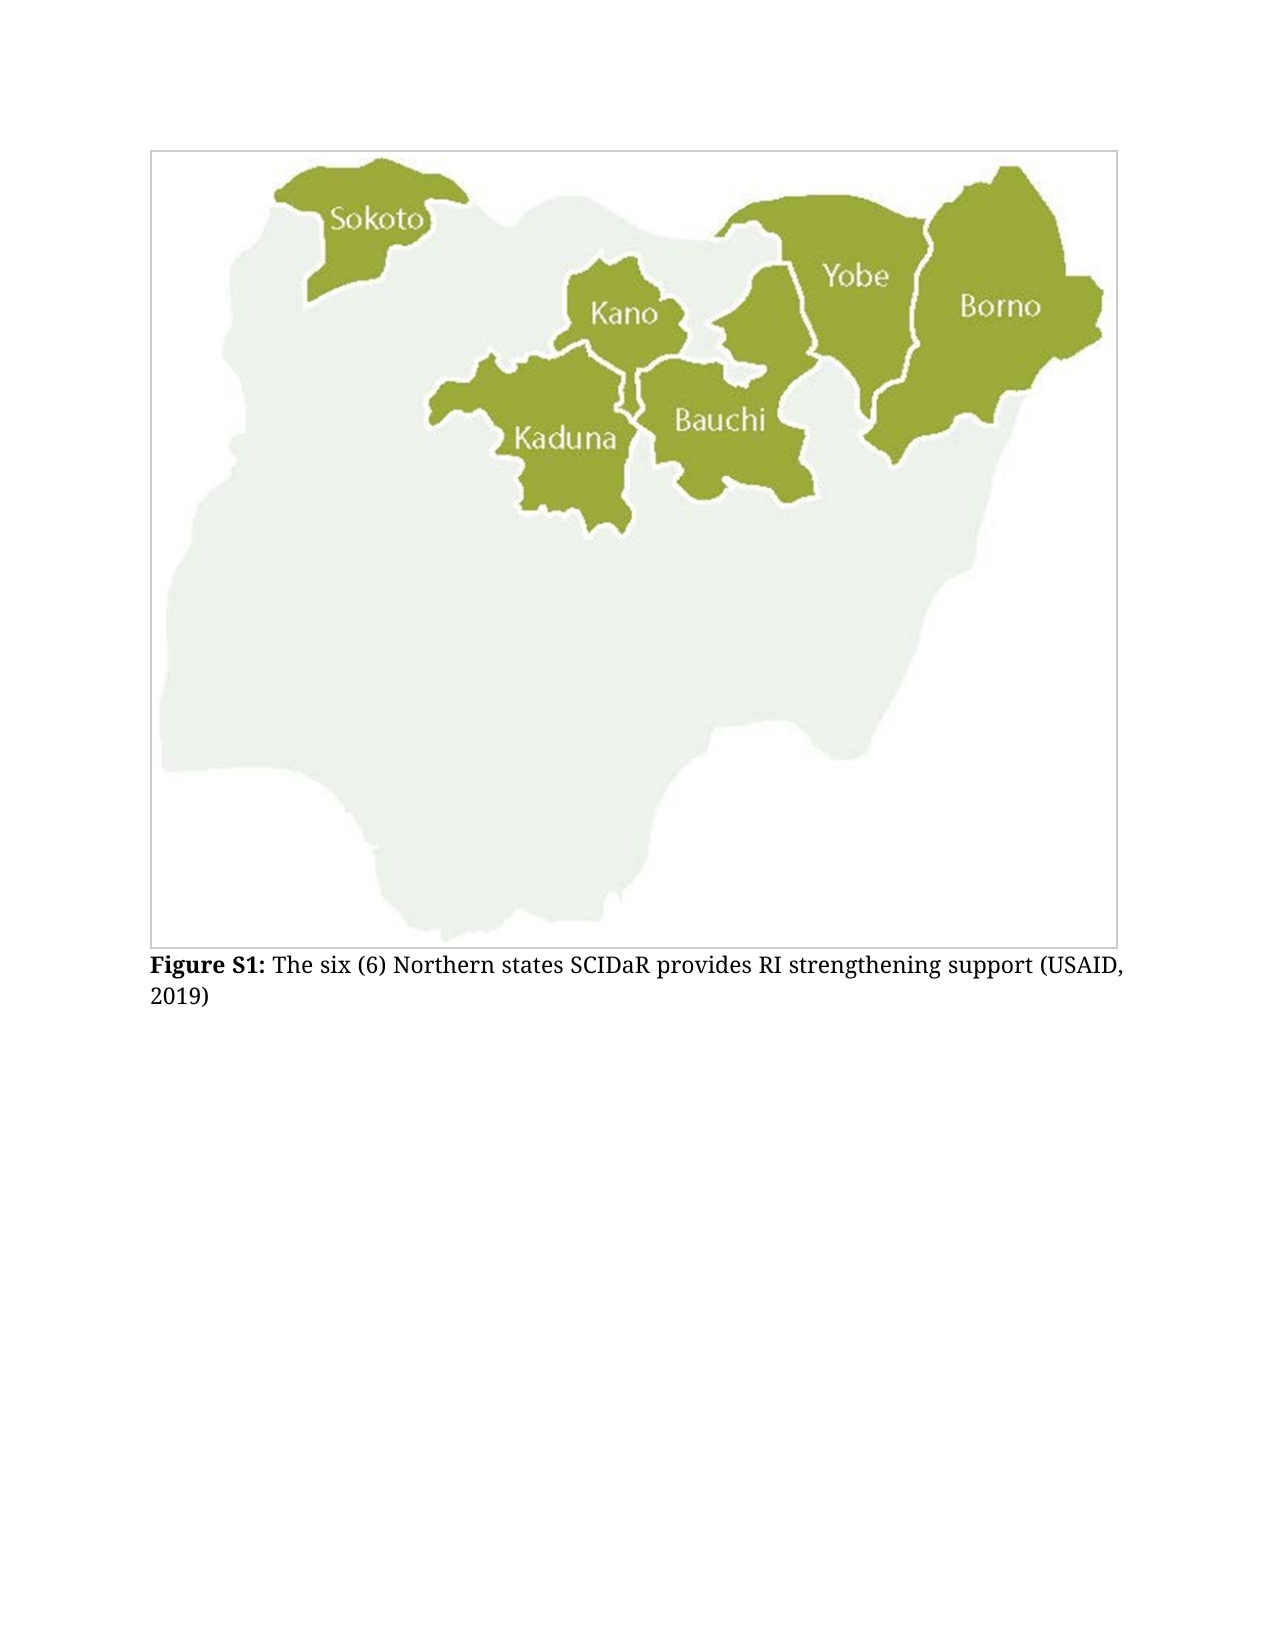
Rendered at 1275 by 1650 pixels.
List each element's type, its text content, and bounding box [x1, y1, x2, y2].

picture [152, 152, 1116, 947]
text Figure S1: The six (6) Northern states SCIDaR provides RI strengthening support (USAID, 2019) [150, 949, 1125, 1012]
